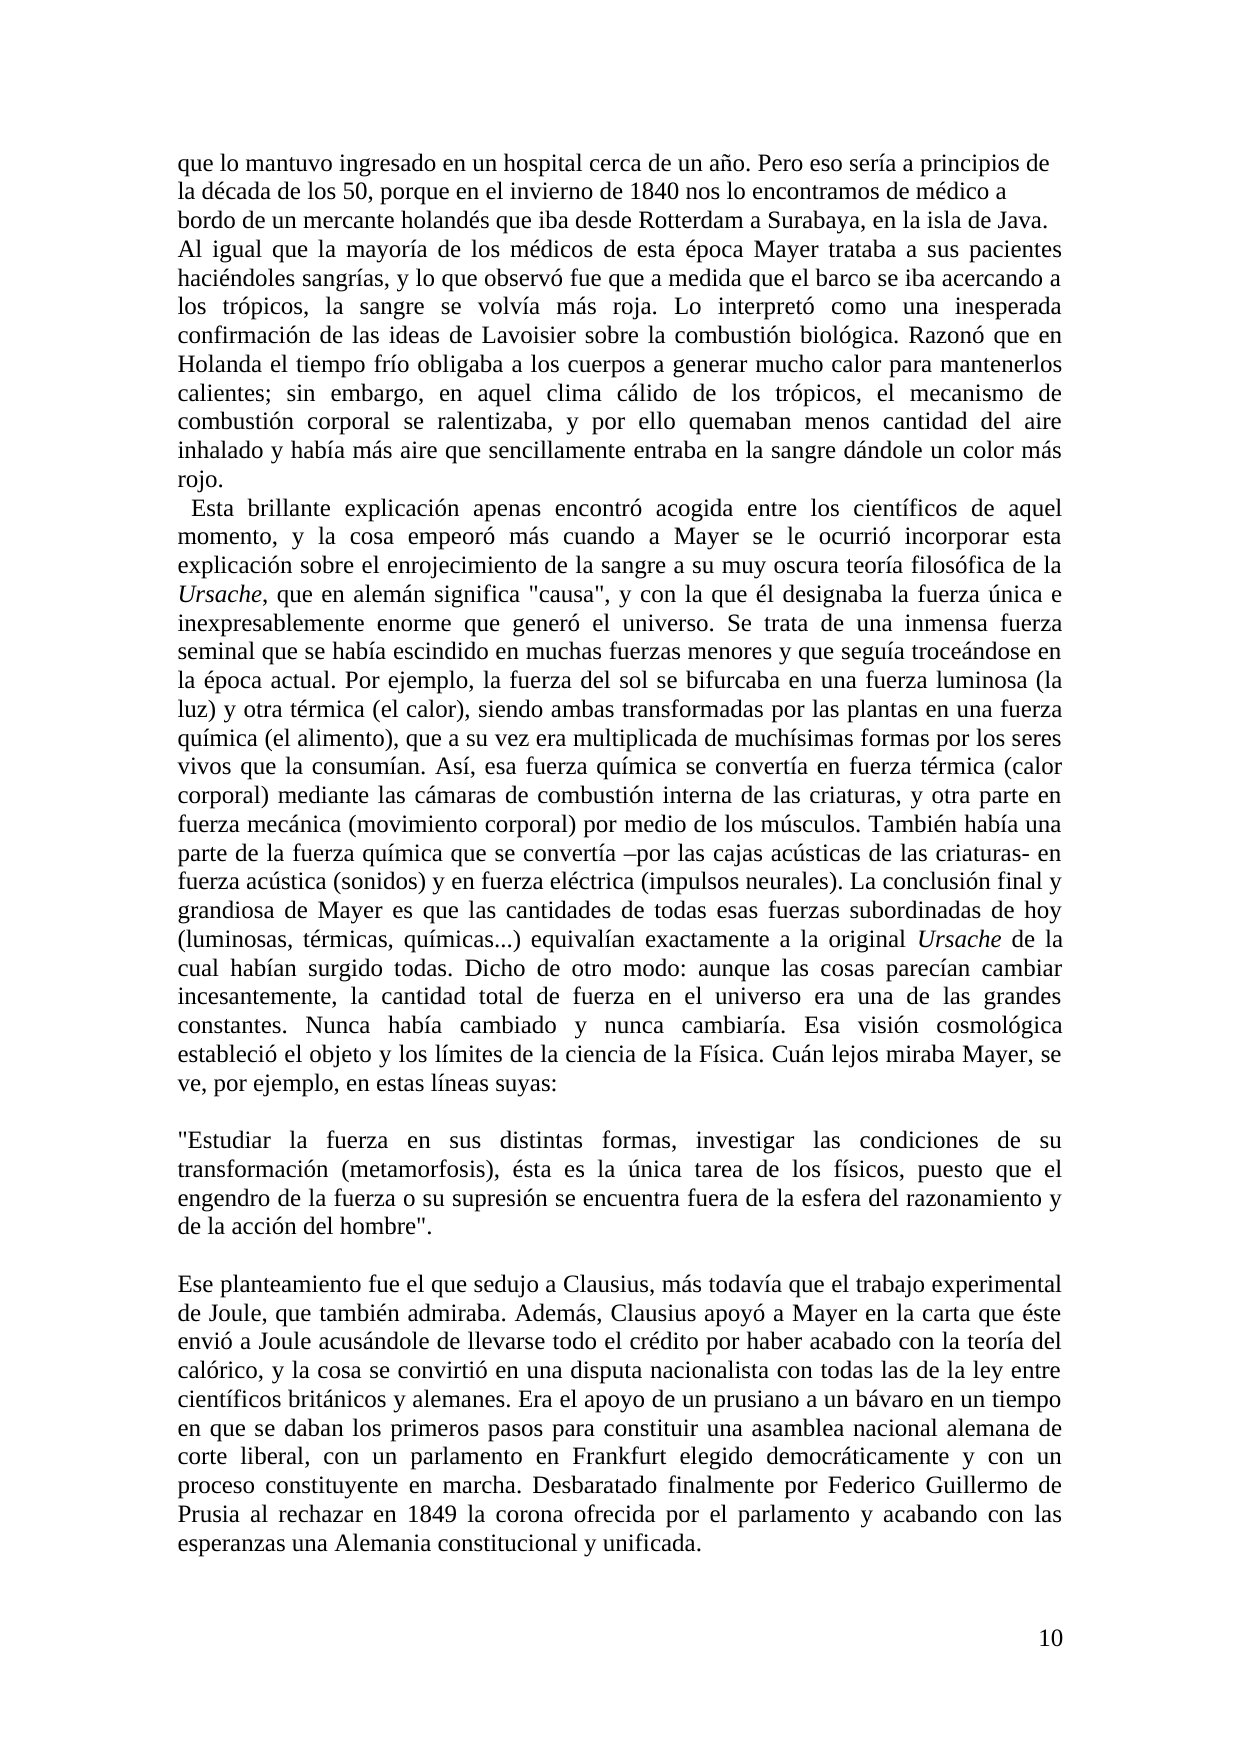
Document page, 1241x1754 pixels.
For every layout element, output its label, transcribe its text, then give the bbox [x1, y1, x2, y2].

text Ese planteamiento fue el que sedujo a Clausius, más todavía que el trabajo experimental de Joule, que también admiraba. Además, Clausius apoyó a Mayer en la carta que éste envió a Joule acusándole de llevarse todo el crédito por haber acabado con la teoría del calórico, y la cosa se convirtió en una disputa nacionalista con todas las de la ley entre científicos británicos y alemanes. Era el apoyo de un prusiano a un bávaro en un tiempo en que se daban los primeros pasos para constituir una asamblea nacional alemana de corte liberal, con un parlamento en Frankfurt elegido democráticamente y con un proceso constituyente en marcha. Desbaratado finalmente por Federico Guillermo de Prusia al rechazar en 1849 la corona ofrecida por el parlamento y acabando con las esperanzas una Alemania constitucional y unificada. [177, 1269, 1063, 1556]
text Al igual que la mayoría de los médicos de esta época Mayer trataba a sus pacientes haciéndoles sangrías, y lo que observó fue que a medida que el barco se iba acercando a los trópicos, la sangre se volvía más roja. Lo interpretó como una inesperada confirmación de las ideas de Lavoisier sobre la combustión biológica. Razonó que en Holanda el tiempo frío obligaba a los cuerpos a generar mucho calor para mantenerlos calientes; sin embargo, en aquel clima cálido de los trópicos, el mecanismo de combustión corporal se ralentizaba, y por ello quemaban menos cantidad del aire inhalado y había más aire que sencillamente entraba en la sangre dándole un color más rojo. [177, 234, 1063, 493]
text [177, 148, 1063, 234]
text "Estudiar la fuerza en sus distintas formas, investigar las condiciones de su transformación (metamorfosis), ésta es la única tarea de los físicos, puesto que el engendro de la fuerza o su supresión se encuentra fuera de la esfera del razonamiento y de la acción del hombre". [177, 1125, 1063, 1240]
text Esta brillante explicación apenas encontró acogida entre los científicos de aquel momento, y la cosa empeoró más cuando a Mayer se le ocurrió incorporar esta explicación sobre el enrojecimiento de la sangre a su muy oscura teoría filosófica de la Ursache, que en alemán significa "causa", y con la que él designaba la fuerza única e inexpresablemente enorme que generó el universo. Se trata de una inmensa fuerza seminal que se había escindido en muchas fuerzas menores y que seguía troceándose en la época actual. Por ejemplo, la fuerza del sol se bifurcaba en una fuerza luminosa (la luz) y otra térmica (el calor), siendo ambas transformadas por las plantas en una fuerza química (el alimento), que a su vez era multiplicada de muchísimas formas por los seres vivos que la consumían. Así, esa fuerza química se convertía en fuerza térmica (calor corporal) mediante las cámaras de combustión interna de las criaturas, y otra parte en fuerza mecánica (movimiento corporal) por medio de los músculos. También había una parte de la fuerza química que se convertía –por las cajas acústicas de las criaturas- en fuerza acústica (sonidos) y en fuerza eléctrica (impulsos neurales). La conclusión final y grandiosa de Mayer es que las cantidades de todas esas fuerzas subordinadas de hoy (luminosas, térmicas, químicas...) equivalían exactamente a la original Ursache de la cual habían surgido todas. Dicho de otro modo: aunque las cosas parecían cambiar incesantemente, la cantidad total de fuerza en el universo era una de las grandes constantes. Nunca había cambiado y nunca cambiaría. Esa visión cosmológica estableció el objeto y los límites de la ciencia de la Física. Cuán lejos miraba Mayer, se ve, por ejemplo, en estas líneas suyas: [177, 493, 1063, 1096]
